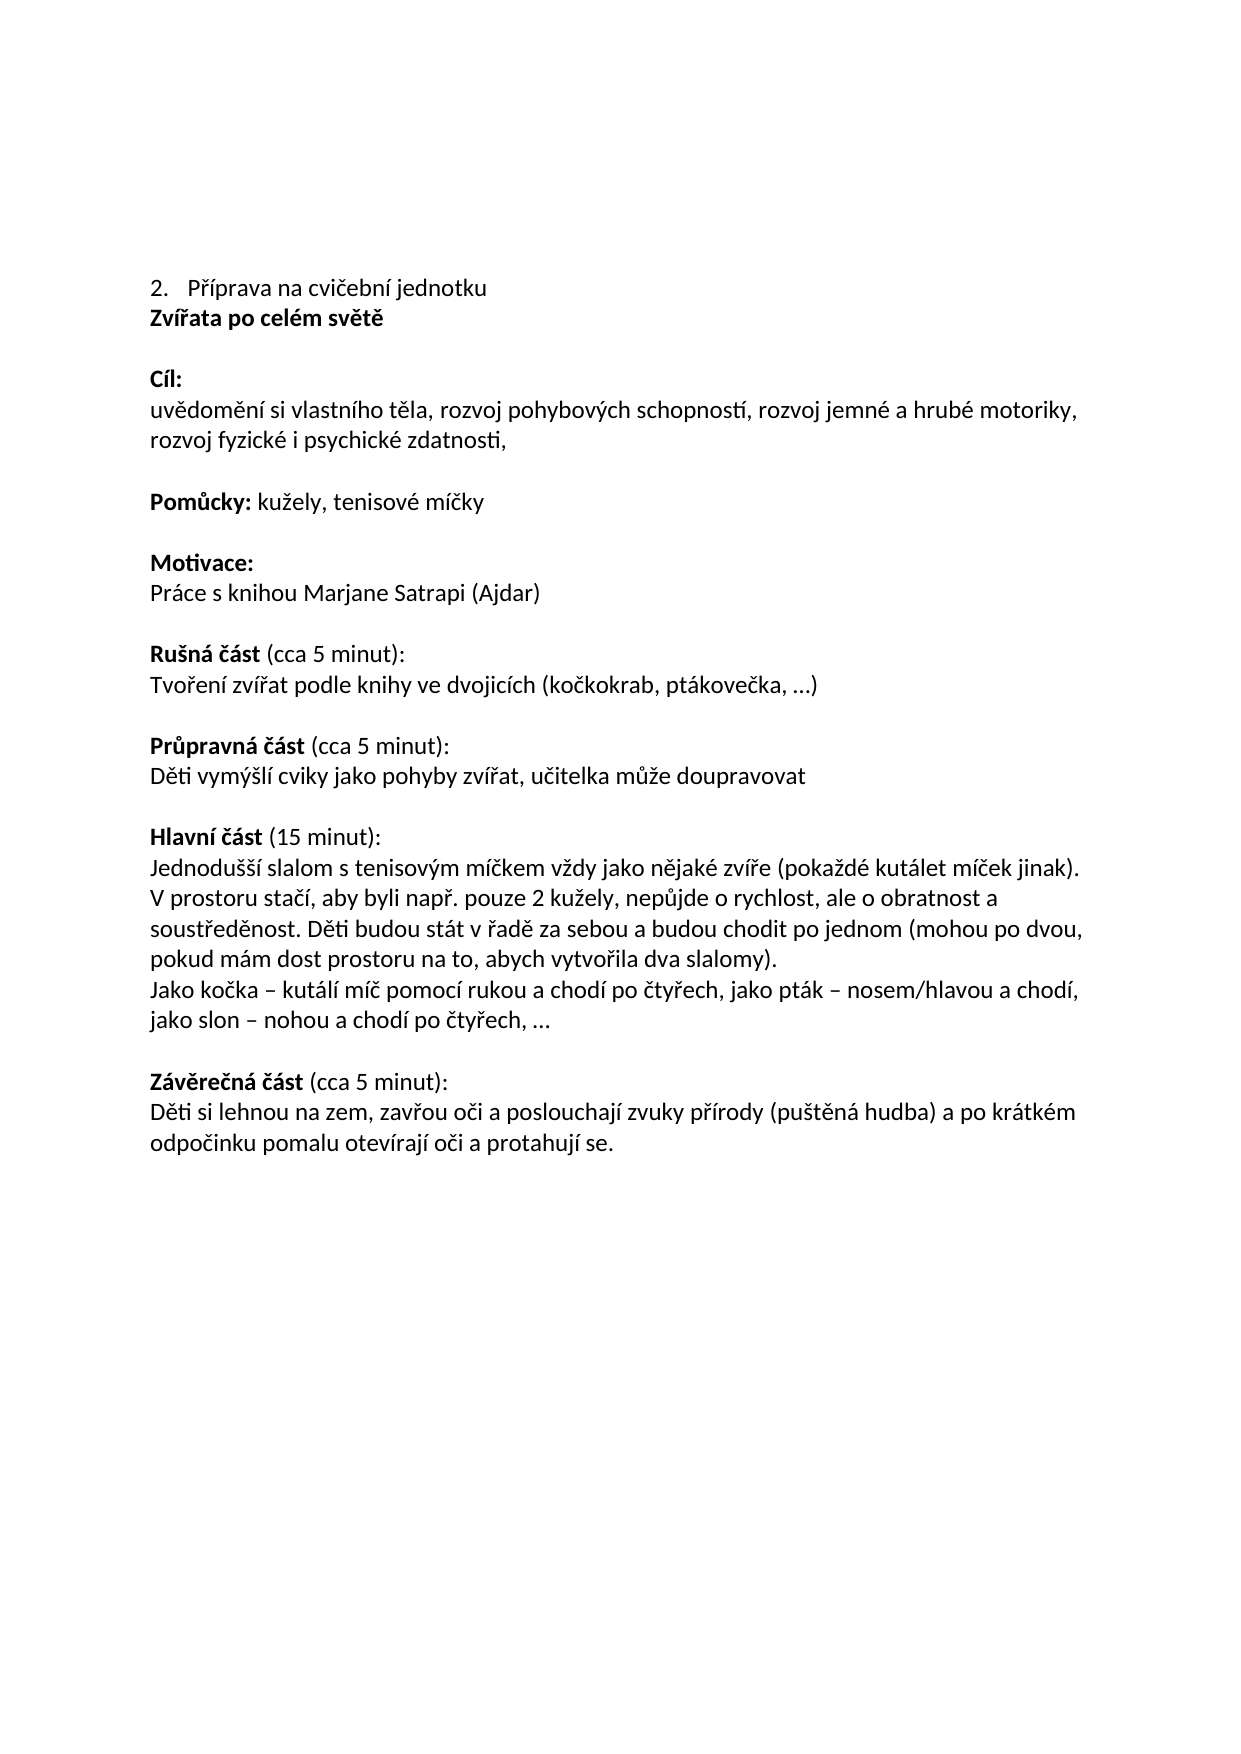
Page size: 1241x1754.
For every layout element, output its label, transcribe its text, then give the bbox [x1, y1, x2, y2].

text Jednodušší slalom s tenisovým míčkem vždy jako nějaké zvíře (pokaždé kutálet míček jinak). [150, 852, 1090, 882]
text Děti si lehnou na zem, zavřou oči a poslouchají zvuky přírody (puštěná hudba) a po krátkém odpočinku pomalu otevírají oči a protahují se. [150, 1096, 1090, 1157]
text Cíl: uvědomění si vlastního těla, rozvoj pohybových schopností, rozvoj jemné a hrubé motoriky, rozvoj fyzické i psychické zdatnosti, [150, 364, 1090, 455]
text Průpravná část (cca 5 minut): [150, 730, 1090, 760]
text Pomůcky: kužely, tenisové míčky [150, 486, 1090, 516]
text Zvířata po celém světě [150, 303, 1090, 333]
text Závěrečná část (cca 5 minut): [150, 1066, 1090, 1096]
text Motivace: Práce s knihou Marjane Satrapi (Ajdar) [150, 547, 1090, 608]
text Rušná část (cca 5 minut): Tvoření zvířat podle knihy ve dvojicích (kočkokrab, ptákovečka, …) [150, 638, 1090, 699]
list Příprava na cvičební jednotku [150, 272, 1090, 303]
text V prostoru stačí, aby byli např. pouze 2 kužely, nepůjde o rychlost, ale o obratnost a soustředěnost. Děti budou stát v řadě za sebou a budou chodit po jednom (mohou po dvou, pokud mám dost prostoru na to, abych vytvořila dva slalomy). Jako kočka – kutálí míč pomocí rukou a chodí po čtyřech, jako pták – nosem/hlavou a chodí, jako slon – nohou a chodí po čtyřech, … [150, 882, 1090, 1035]
text Hlavní část (15 minut): [150, 821, 1090, 852]
text Děti vymýšlí cviky jako pohyby zvířat, učitelka může doupravovat [150, 760, 1090, 791]
